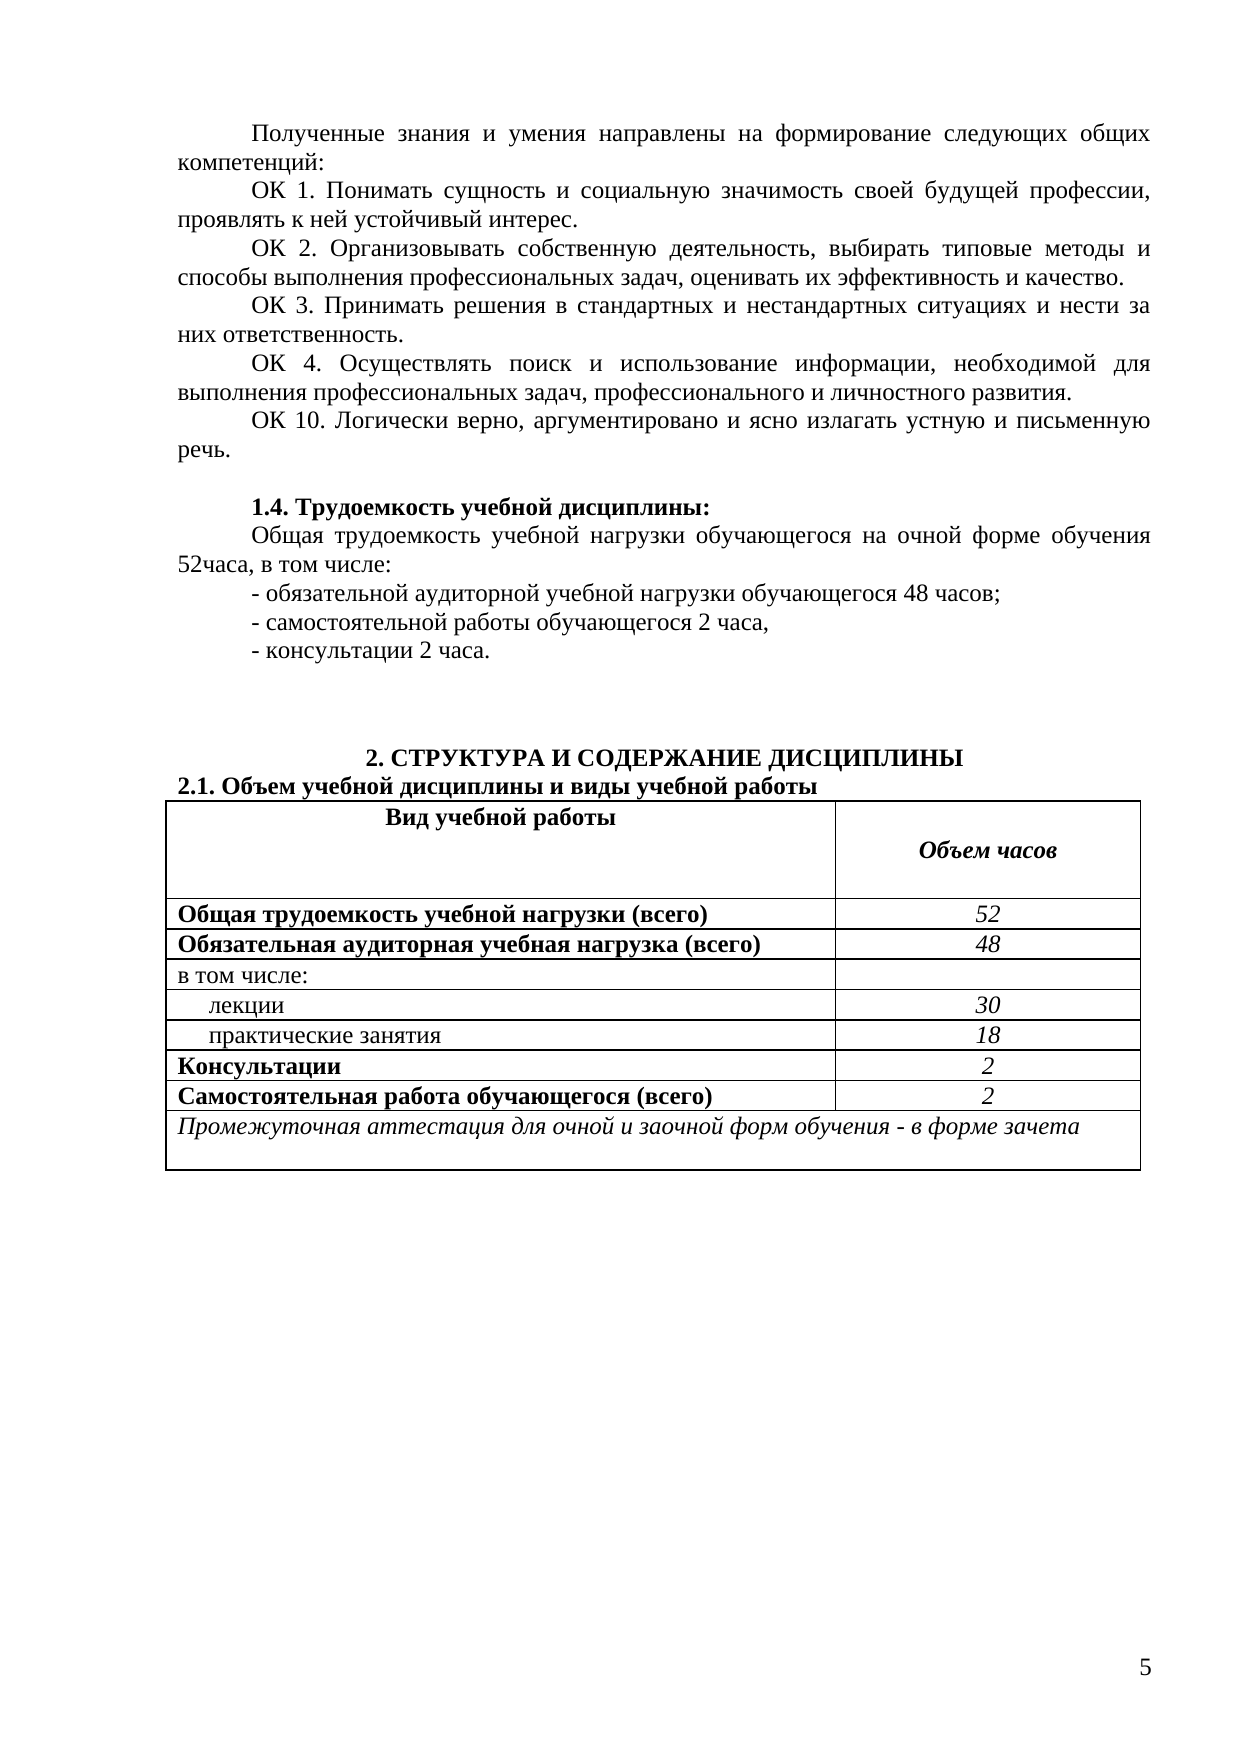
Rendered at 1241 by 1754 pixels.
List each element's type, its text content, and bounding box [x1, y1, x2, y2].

text Полученные знания и умения направлены на формирование следующих общих компетенций: [177, 118, 1152, 176]
table_cell Консультации [167, 1051, 835, 1079]
table_cell Обязательная аудиторная учебная нагрузка (всего) [167, 930, 835, 958]
text 2.1. Объем учебной дисциплины и виды учебной работы [177, 771, 1152, 800]
table_cell 18 [836, 1021, 1140, 1049]
text ОК 4. Осуществлять поиск и использование информации, необходимой для выполнения профессиональных задач, профессионального и личностного развития. [177, 348, 1152, 406]
table_cell Самостоятельная работа обучающегося (всего) [167, 1081, 835, 1110]
text - самостоятельной работы обучающегося 2 часа, [177, 607, 1152, 636]
table_cell [836, 960, 1140, 988]
table_cell Промежуточная аттестация для очной и заочной форм обучения - в форме зачета [167, 1111, 1140, 1169]
text ОК 1. Понимать сущность и социальную значимость своей будущей профессии, проявлять к ней устойчивый интерес. [177, 176, 1152, 233]
table_cell 30 [836, 990, 1140, 1019]
table_header Объем часов [836, 802, 1140, 898]
text Общая трудоемкость учебной нагрузки обучающегося на очной форме обучения 52часа, в том числе: [177, 521, 1152, 578]
text 1.4. Трудоемкость учебной дисциплины: [177, 492, 1152, 521]
table_cell 48 [836, 930, 1140, 958]
table_cell 2 [836, 1081, 1140, 1110]
table_cell практические занятия [167, 1021, 835, 1049]
table_cell в том числе: [167, 960, 835, 988]
table_cell Общая трудоемкость учебной нагрузки (всего) [167, 899, 835, 928]
text - обязательной аудиторной учебной нагрузки обучающегося 48 часов; [177, 578, 1152, 607]
text - консультации 2 часа. [177, 636, 1152, 664]
text ОК 10. Логически верно, аргументировано и ясно излагать устную и письменную речь. [177, 406, 1152, 463]
text ОК 2. Организовывать собственную деятельность, выбирать типовые методы и способы выполнения профессиональных задач, оценивать их эффективность и качество. [177, 233, 1152, 291]
text ОК 3. Принимать решения в стандартных и нестандартных ситуациях и нести за них ответственность. [177, 291, 1152, 348]
table_cell лекции [167, 990, 835, 1019]
table_header Вид учебной работы [167, 802, 835, 898]
table_cell 52 [836, 899, 1140, 928]
table_cell 2 [836, 1051, 1140, 1079]
subtitle 2. СТРУКТУРА И СОДЕРЖАНИЕ ДИСЦИПЛИНЫ [177, 743, 1152, 771]
